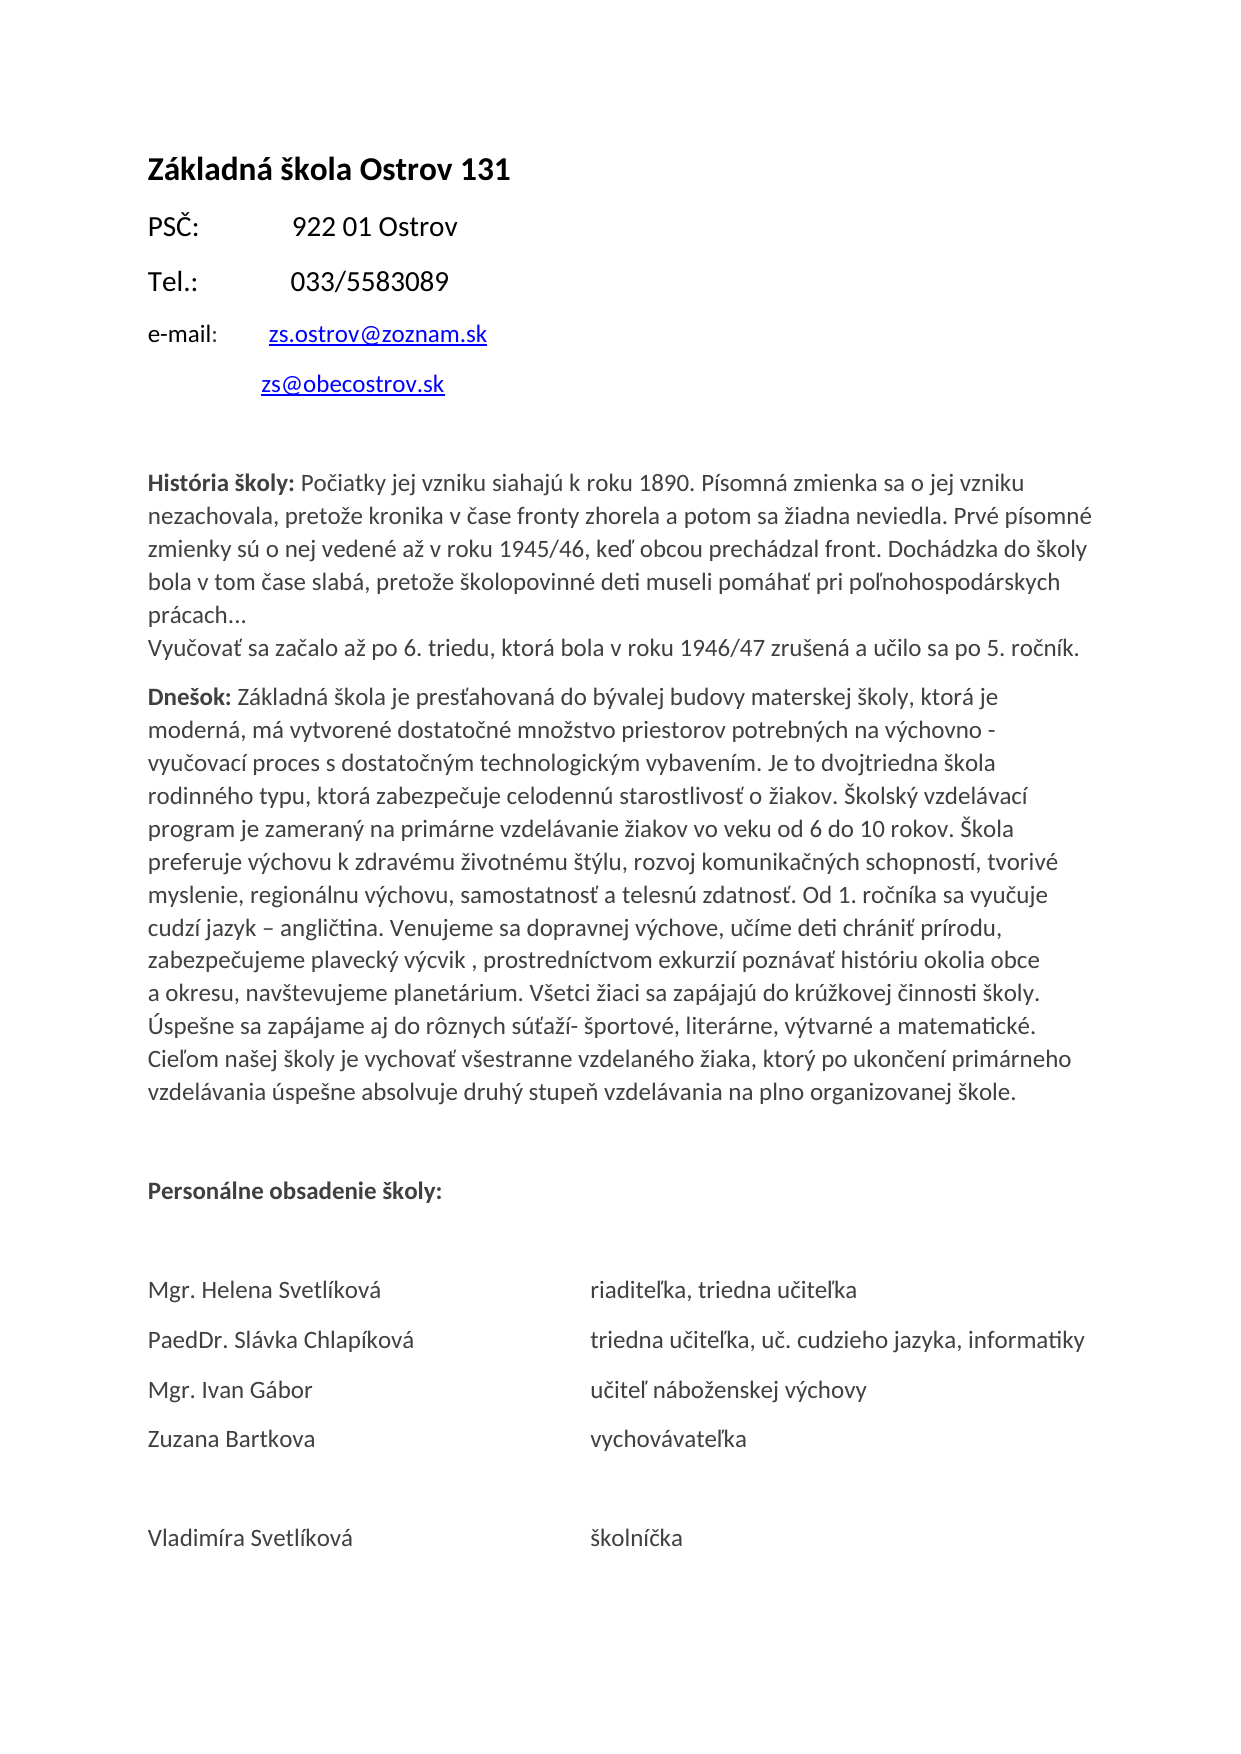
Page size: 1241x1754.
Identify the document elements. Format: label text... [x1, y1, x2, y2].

text PaedDr. Slávka Chlapíková triedna učiteľka, uč. cudzieho jazyka, informatiky [148, 1324, 1093, 1355]
text Dnešok: Základná škola je presťahovaná do bývalej budovy materskej školy, ktorá je moderná, má vytvorené dostatočné množstvo priestorov potrebných na výchovno - vyučovací proces s dostatočným technologickým vybavením. Je to dvojtriedna škola rodinného typu, ktorá zabezpečuje celodennú starostlivosť o žiakov. Školský vzdelávací program je zameraný na primárne vzdelávanie žiakov vo veku od 6 do 10 rokov. Škola preferuje výchovu k zdravému životnému štýlu, rozvoj komunikačných schopností, tvorivé myslenie, regionálnu výchovu, samostatnosť a telesnú zdatnosť. Od 1. ročníka sa vyučuje cudzí jazyk – angličtina. Venujeme sa dopravnej výchove, učíme deti chrániť prírodu, zabezpečujeme plavecký výcvik , prostredníctvom exkurzií poznávať históriu okolia obce a okresu, navštevujeme planetárium. Všetci žiaci sa zapájajú do krúžkovej činnosti školy. Úspešne sa zapájame aj do rôznych súťaží- športové, literárne, výtvarné a matematické. Cieľom našej školy je vychovať všestranne vzdelaného žiaka, ktorý po ukončení primárneho vzdelávania úspešne absolvuje druhý stupeň vzdelávania na plno organizovanej škole. [148, 681, 1093, 1107]
text e-mail: zs.ostrov@zoznam.sk [148, 318, 1093, 349]
text Zuzana Bartkova vychovávateľka [148, 1423, 1093, 1454]
text História školy: Počiatky jej vzniku siahajú k roku 1890. Písomná zmienka sa o jej vzniku nezachovala, pretože kronika v čase fronty zhorela a potom sa žiadna neviedla. Prvé písomné zmienky sú o nej vedené až v roku 1945/46, keď obcou prechádzal front. Dochádzka do školy bola v tom čase slabá, pretože školopovinné deti museli pomáhať pri poľnohospodárskych prácach... Vyučovať sa začalo až po 6. triedu, ktorá bola v roku 1946/47 zrušená a učilo sa po 5. ročník. [148, 467, 1093, 662]
text Vladimíra Svetlíková školníčka [148, 1523, 1093, 1553]
text zs@obecostrov.sk [148, 368, 1093, 398]
text Mgr. Helena Svetlíková riaditeľka, triedna učiteľka [148, 1275, 1093, 1305]
text Personálne obsadenie školy: [148, 1176, 1093, 1206]
text Mgr. Ivan Gábor učiteľ náboženskej výchovy [148, 1374, 1093, 1404]
text PSČ: 922 01 Ostrov [148, 208, 1093, 244]
text Základná škola Ostrov 131 [148, 148, 1093, 188]
text Tel.: 033/5583089 [148, 263, 1093, 299]
